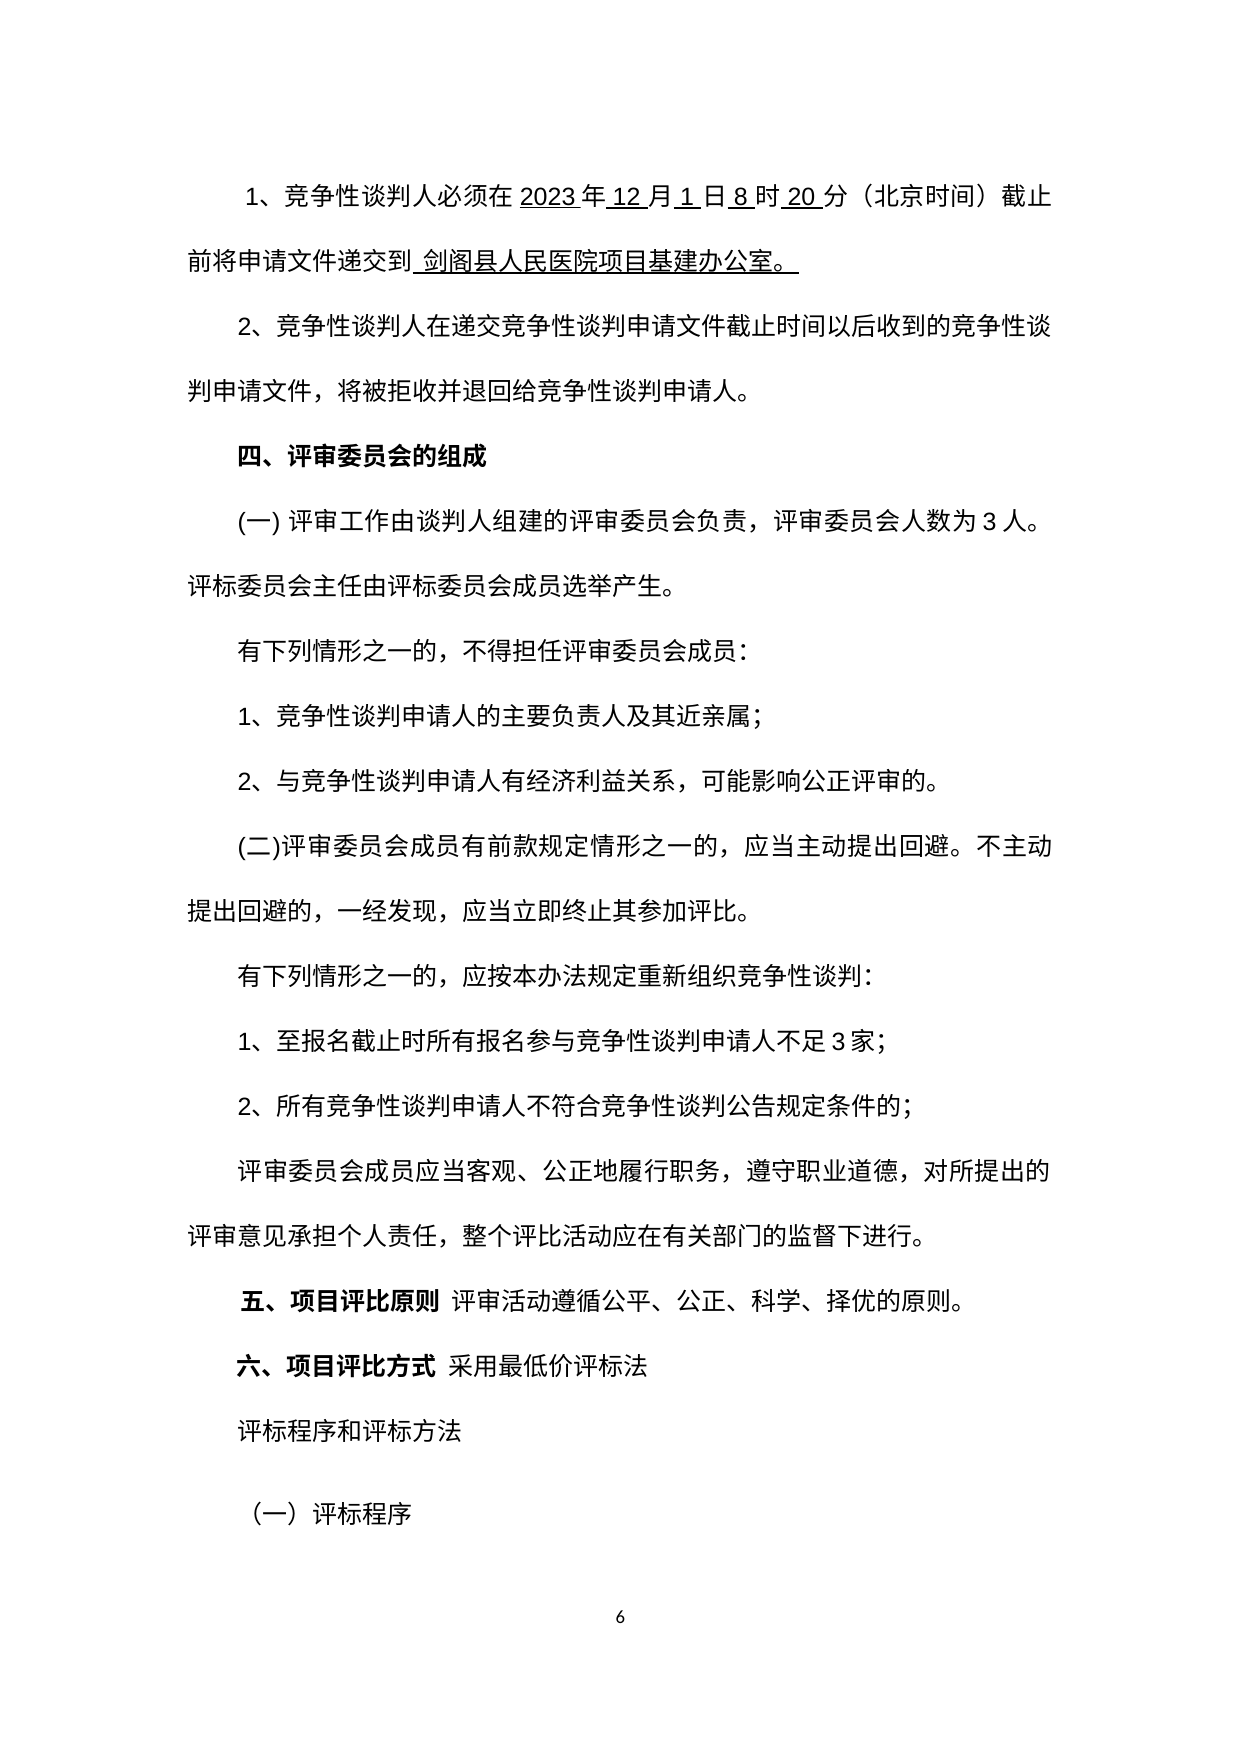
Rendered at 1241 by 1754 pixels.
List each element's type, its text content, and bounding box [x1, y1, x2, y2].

text 2、所有竞争性谈判申请人不符合竞争性谈判公告规定条件的； [187, 1072, 1053, 1137]
text 1、竞争性谈判申请人的主要负责人及其近亲属； [187, 682, 1053, 747]
text 2、竞争性谈判人在递交竞争性谈判申请文件截止时间以后收到的竞争性谈判申请文件，将被拒收并退回给竞争性谈判申请人。 [187, 292, 1053, 422]
text 评标程序和评标方法 [187, 1397, 1053, 1462]
text (二)评审委员会成员有前款规定情形之一的，应当主动提出回避。不主动提出回避的，一经发现，应当立即终止其参加评比。 [187, 812, 1053, 942]
text 有下列情形之一的，应按本办法规定重新组织竞争性谈判： [187, 942, 1053, 1007]
text 六、项目评比方式 采用最低价评标法 [187, 1332, 1053, 1397]
text 1、竞争性谈判人必须在2023年 12 月 1 日 8 时 20 分（北京时间）截止前将申请文件递交到 剑阁县人民医院项目基建办公室。 [187, 162, 1053, 292]
text 评审委员会成员应当客观、公正地履行职务，遵守职业道德，对所提出的评审意见承担个人责任，整个评比活动应在有关部门的监督下进行。 [187, 1137, 1053, 1267]
text 五、项目评比原则 评审活动遵循公平、公正、科学、择优的原则。 [187, 1267, 1053, 1332]
text 四、评审委员会的组成 [187, 422, 1053, 487]
text （一）评标程序 [187, 1480, 1053, 1545]
text 2、与竞争性谈判申请人有经济利益关系，可能影响公正评审的。 [187, 747, 1053, 812]
text 有下列情形之一的，不得担任评审委员会成员： [187, 617, 1053, 682]
text (一) 评审工作由谈判人组建的评审委员会负责，评审委员会人数为3人。评标委员会主任由评标委员会成员选举产生。 [187, 487, 1053, 617]
text 1、至报名截止时所有报名参与竞争性谈判申请人不足3家； [187, 1007, 1053, 1072]
